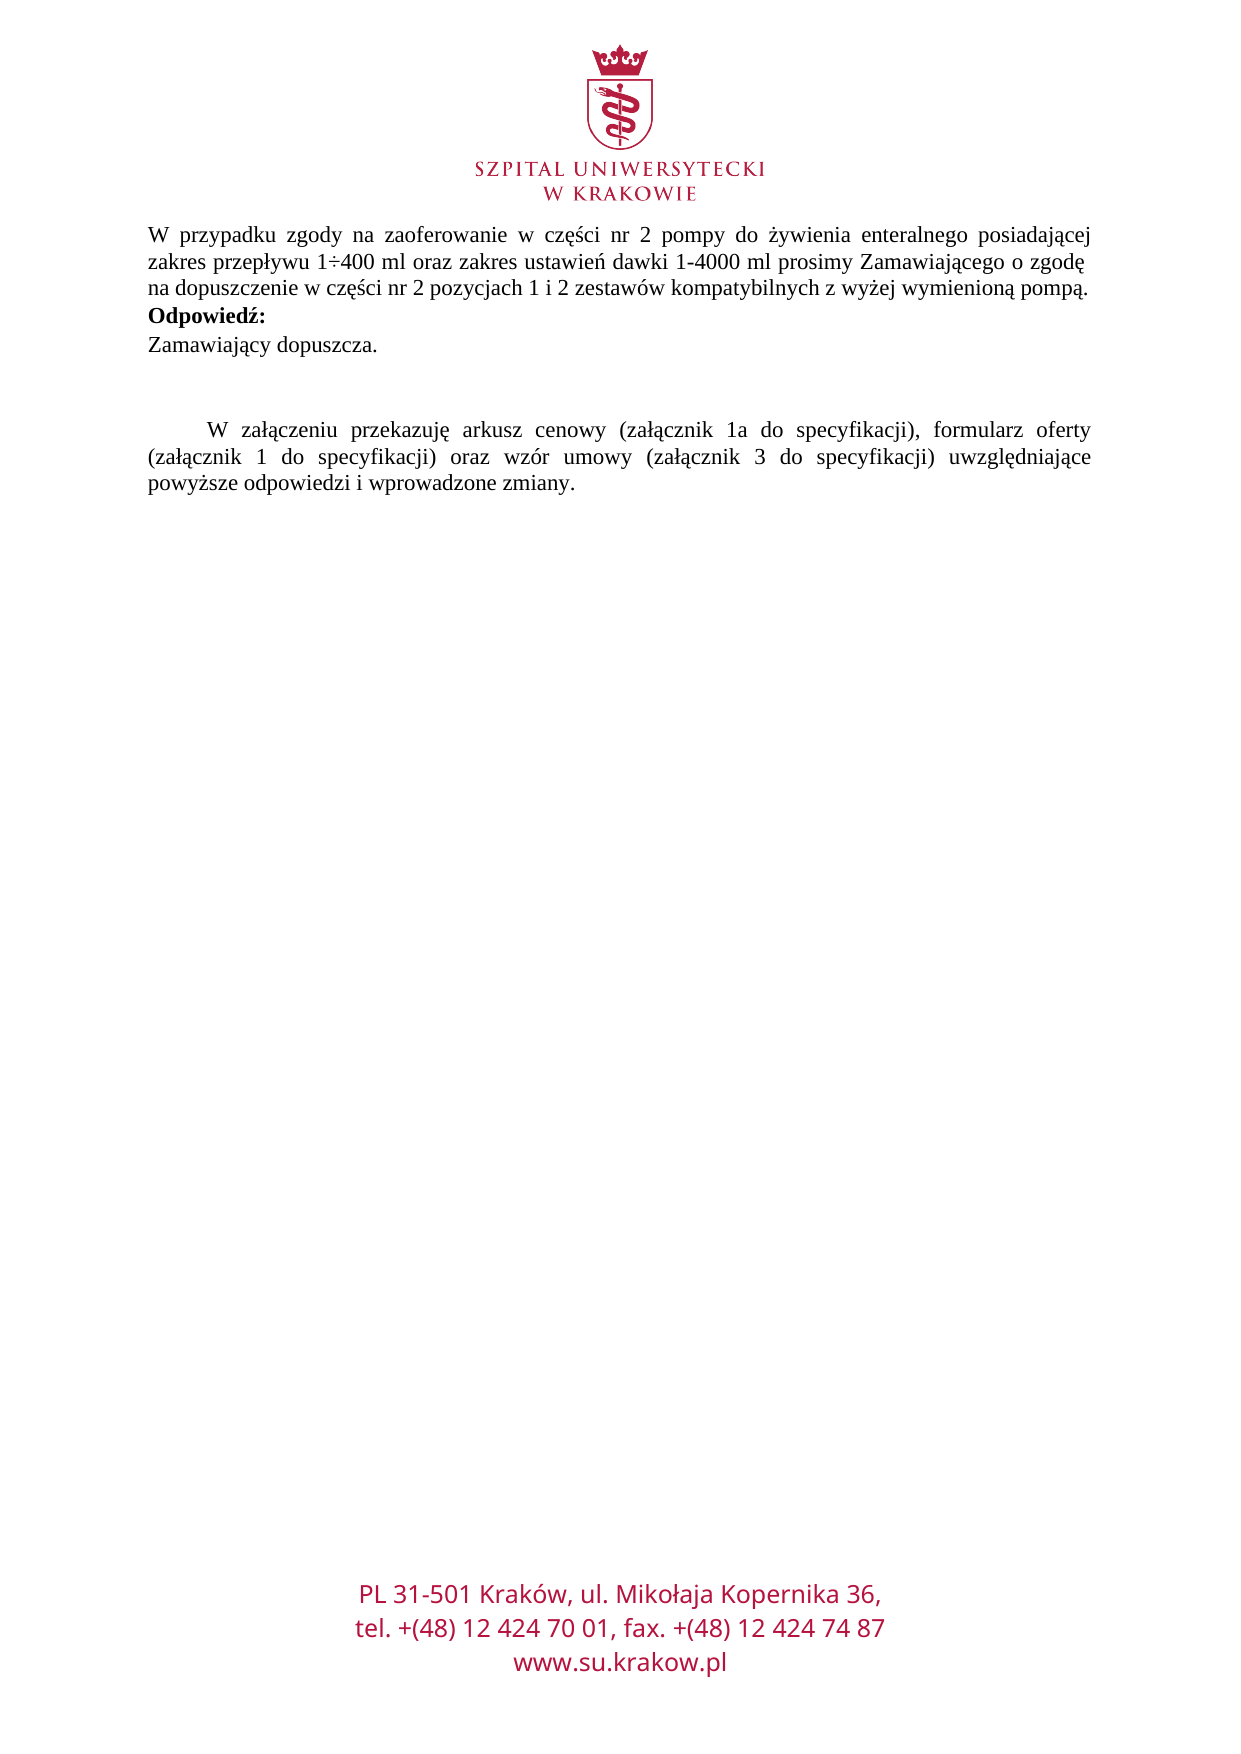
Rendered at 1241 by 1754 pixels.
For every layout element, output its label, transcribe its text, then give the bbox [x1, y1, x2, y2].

picture [475, 44, 765, 201]
text Zamawiający dopuszcza. [148, 331, 1093, 357]
text W załączeniu przekazuję arkusz cenowy (załącznik 1a do specyfikacji), formularz oferty (załącznik 1 do specyfikacji) oraz wzór umowy (załącznik 3 do specyfikacji) uwzględniające powyższe odpowiedzi i wprowadzone zmiany. [148, 416, 1093, 495]
text Odpowiedź: [148, 303, 1093, 329]
text W przypadku zgody na zaoferowanie w części nr 2 pompy do żywienia enteralnego posiadającej zakres przepływu 1÷400 ml oraz zakres ustawień dawki 1-4000 ml prosimy Zamawiającego o zgodę na dopuszczenie w części nr 2 pozycjach 1 i 2 zestawów kompatybilnych z wyżej wymienioną pompą. [148, 221, 1093, 301]
